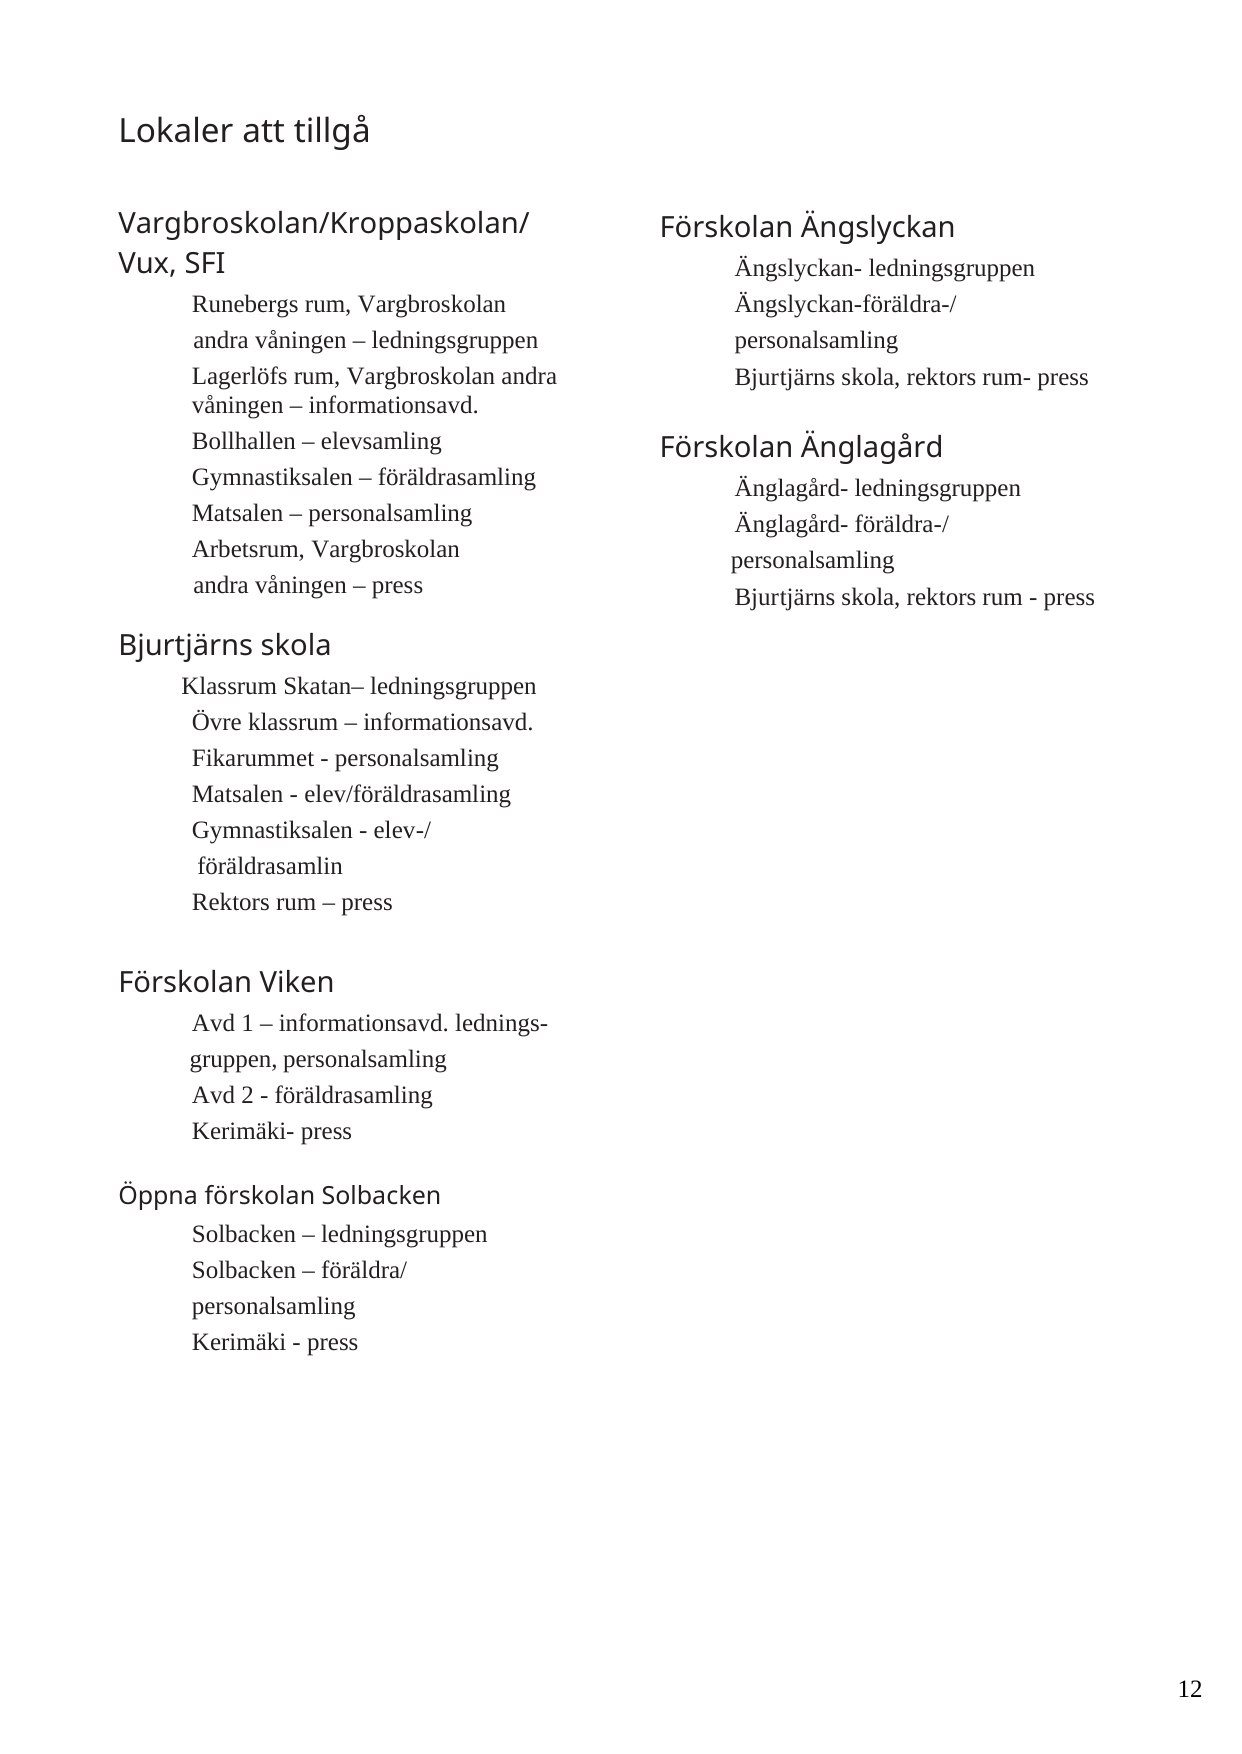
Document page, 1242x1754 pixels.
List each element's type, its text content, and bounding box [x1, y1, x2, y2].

text  Solbacken – föräldra/ [118, 1255, 561, 1283]
text  Avd 2 - föräldrasamling [118, 1080, 561, 1109]
text  Änglagård- ledningsgruppen [659, 473, 1204, 502]
text personalsamling [731, 546, 955, 574]
text personalsamling [659, 326, 1204, 354]
text  Änglagård- föräldra-/ [659, 509, 1204, 538]
text föräldrasamlin [189, 851, 350, 880]
text Lokaler att tillgå [118, 108, 1204, 150]
text Förskolan Viken [118, 961, 561, 1001]
text Förskolan Änglagård [659, 426, 1204, 466]
text  Arbetsrum, Vargbroskolan [118, 534, 561, 563]
text  Lagerlöfs rum, Vargbroskolan andra våningen – informationsavd. [118, 361, 567, 419]
text  Matsalen - elev/föräldrasamling [118, 779, 561, 808]
text  Solbacken – ledningsgruppen [118, 1219, 561, 1247]
text  Ängslyckan-föräldra-/ [659, 289, 1204, 318]
text andra våningen – ledningsgruppen [193, 325, 561, 354]
text  Kerimäki - press [118, 1327, 561, 1356]
text  Bollhallen – elevsamling [118, 426, 561, 455]
text  Avd 1 – informationsavd. lednings- [118, 1008, 561, 1037]
text  Runebergs rum, Vargbroskolan [118, 289, 561, 318]
text Förskolan Ängslyckan [659, 206, 1204, 246]
text  Gymnastiksalen – föräldrasamling [118, 462, 561, 491]
text Bjurtjärns skola [118, 624, 561, 663]
text  Fikarummet - personalsamling [118, 743, 561, 772]
text Öppna förskolan Solbacken [118, 1177, 561, 1211]
text  Klassrum Skatan– ledningsgruppen [118, 671, 561, 699]
text andra våningen – press [193, 570, 561, 599]
text  Kerimäki- press [118, 1116, 561, 1145]
text  Ängslyckan- ledningsgruppen [659, 253, 1204, 282]
text  Gymnastiksalen - elev-/ [118, 815, 561, 844]
text gruppen, personalsamling [189, 1044, 490, 1073]
text  Bjurtjärns skola, rektors rum- press [659, 362, 1204, 390]
text Vargbroskolan/Kroppaskolan/Vux, SFI [118, 203, 561, 282]
text  Övre klassrum – informationsavd. [118, 707, 561, 736]
text  Rektors rum – press [118, 887, 561, 916]
text  Matsalen – personalsamling [118, 498, 561, 527]
text  Bjurtjärns skola, rektors rum - press [659, 582, 1204, 610]
text personalsamling [118, 1291, 561, 1319]
